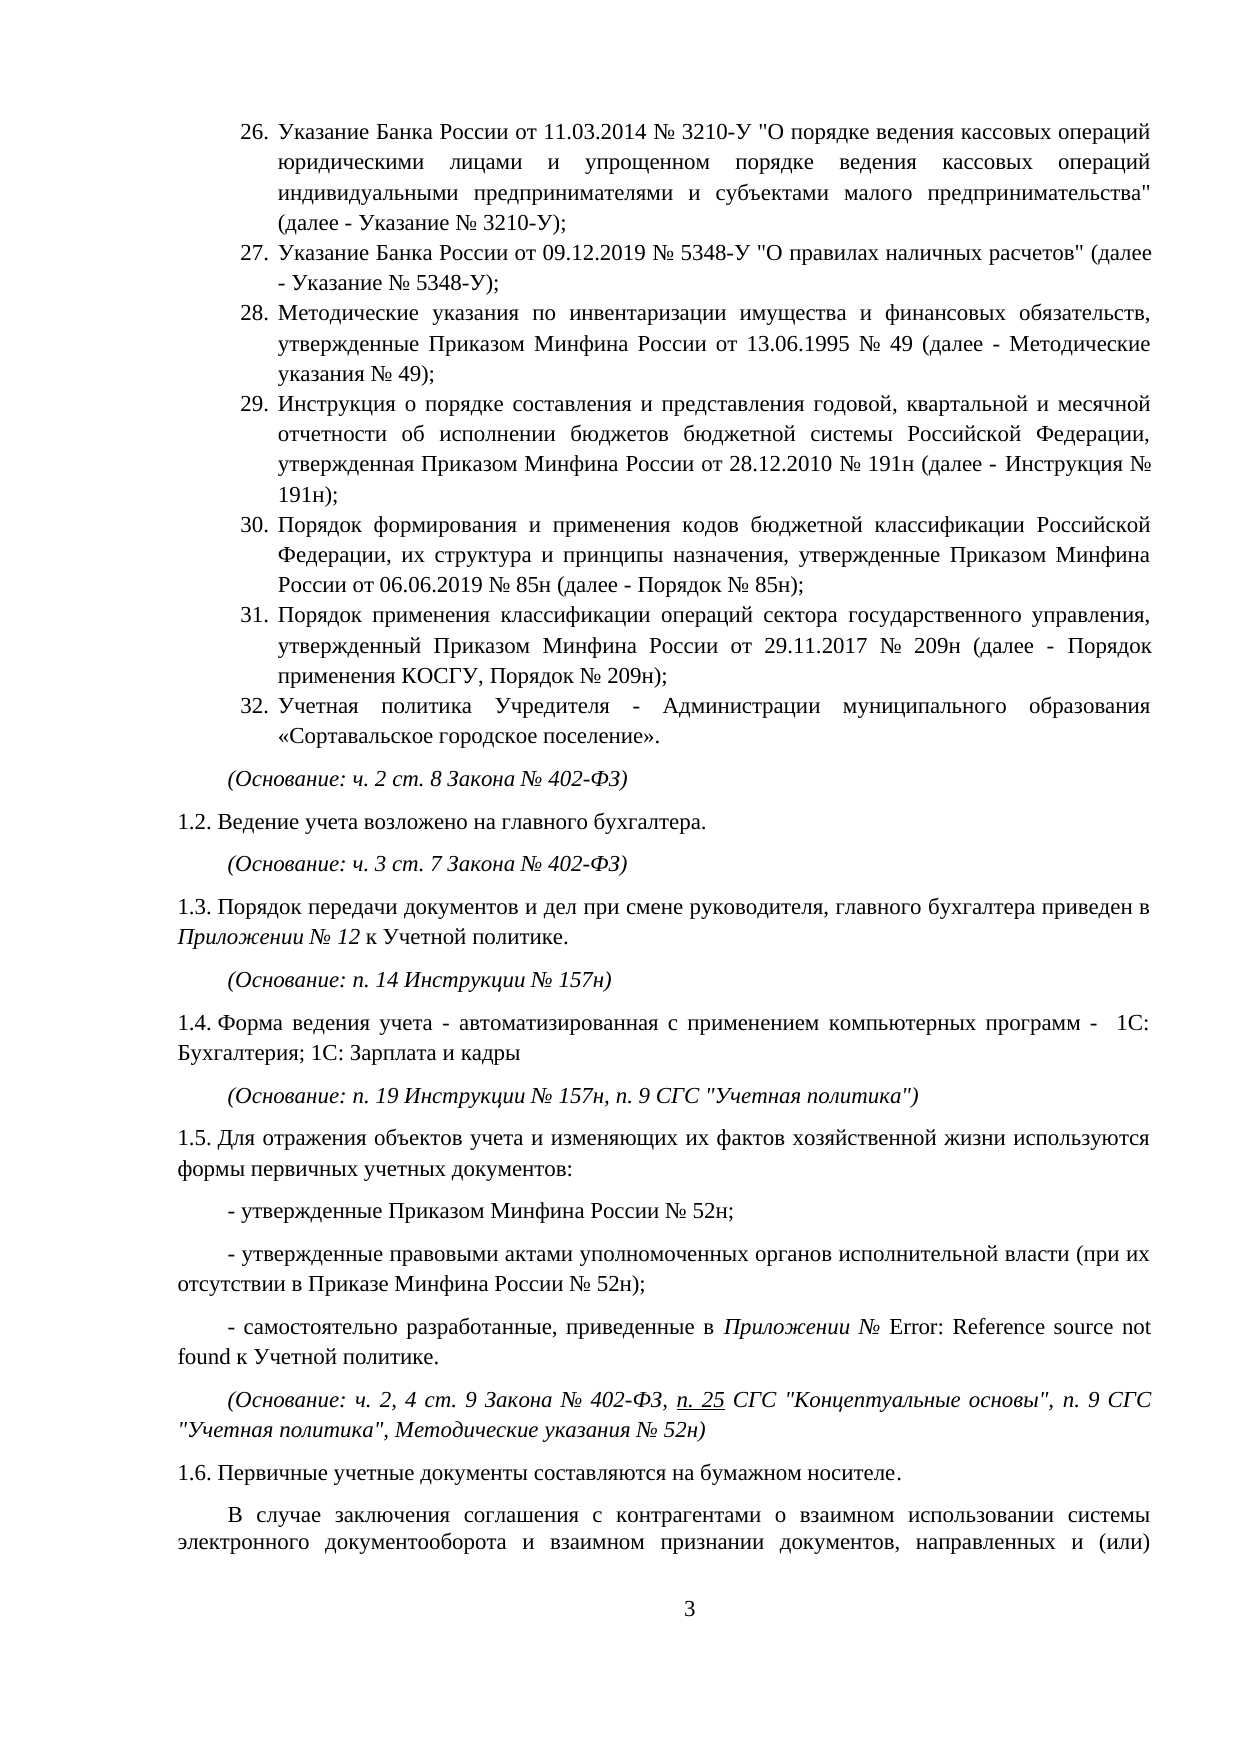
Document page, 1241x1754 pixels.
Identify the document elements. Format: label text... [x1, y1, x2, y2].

text (Основание: ч. 3 ст. 7 Закона № 402-ФЗ) [177, 850, 1152, 877]
subtitle Первичные учетные документы составляются на бумажном носителе. [177, 1459, 1152, 1485]
list Учетная политика Учредителя - Администрации муниципального образования «Сортавальское городское поселение». [240, 692, 1152, 749]
text (Основание: п. 14 Инструкции № 157н) [177, 966, 1152, 992]
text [177, 1501, 1152, 1554]
subtitle Форма ведения учета - автоматизированная с применением компьютерных программ - 1С: Бухгалтерия; 1С: Зарплата и кадры [177, 1009, 1152, 1065]
list Методические указания по инвентаризации имущества и финансовых обязательств, утвержденные Приказом Минфина России от 13.06.1995 № 49 (далее - Методические указания № 49); [240, 299, 1152, 386]
text (Основание: ч. 2, 4 ст. 9 Закона № 402-ФЗ, п. 25 СГС "Концептуальные основы", п. 9 СГС "Учетная политика", Методические указания № 52н) [177, 1386, 1152, 1442]
list Указание Банка России от 11.03.2014 № 3210-У "О порядке ведения кассовых операций юридическими лицами и упрощенном порядке ведения кассовых операций индивидуальными предпринимателями и субъектами малого предпринимательства" (далее - Указание № 3210-У); [240, 118, 1152, 235]
list Указание Банка России от 09.12.2019 № 5348-У "О правилах наличных расчетов" (далее - Указание № 5348-У); [240, 239, 1152, 296]
list Инструкция о порядке составления и представления годовой, квартальной и месячной отчетности об исполнении бюджетов бюджетной системы Российской Федерации, утвержденная Приказом Минфина России от 28.12.2010 № 191н (далее - Инструкция № 191н); [240, 390, 1152, 507]
text (Основание: ч. 2 ст. 8 Закона № 402-ФЗ) [177, 765, 1152, 791]
text - утвержденные Приказом Минфина России № 52н; [177, 1197, 1152, 1224]
subtitle Для отражения объектов учета и изменяющих их фактов хозяйственной жизни используются формы первичных учетных документов: [177, 1124, 1152, 1181]
text - утвержденные правовыми актами уполномоченных органов исполнительной власти (при их отсутствии в Приказе Минфина России № 52н); [177, 1240, 1152, 1297]
subtitle Ведение учета возложено на главного бухгалтера. [177, 808, 1152, 834]
text (Основание: п. 19 Инструкции № 157н, п. 9 СГС "Учетная политика") [177, 1082, 1152, 1108]
list Порядок формирования и применения кодов бюджетной классификации Российской Федерации, их структура и принципы назначения, утвержденные Приказом Минфина России от 06.06.2019 № 85н (далее - Порядок № 85н); [240, 511, 1152, 598]
subtitle Порядок передачи документов и дел при смене руководителя, главного бухгалтера приведен в Приложении № 12 к Учетной политике. [177, 893, 1152, 950]
list Порядок применения классификации операций сектора государственного управления, утвержденный Приказом Минфина России от 29.11.2017 № 209н (далее - Порядок применения КОСГУ, Порядок № 209н); [240, 601, 1152, 688]
